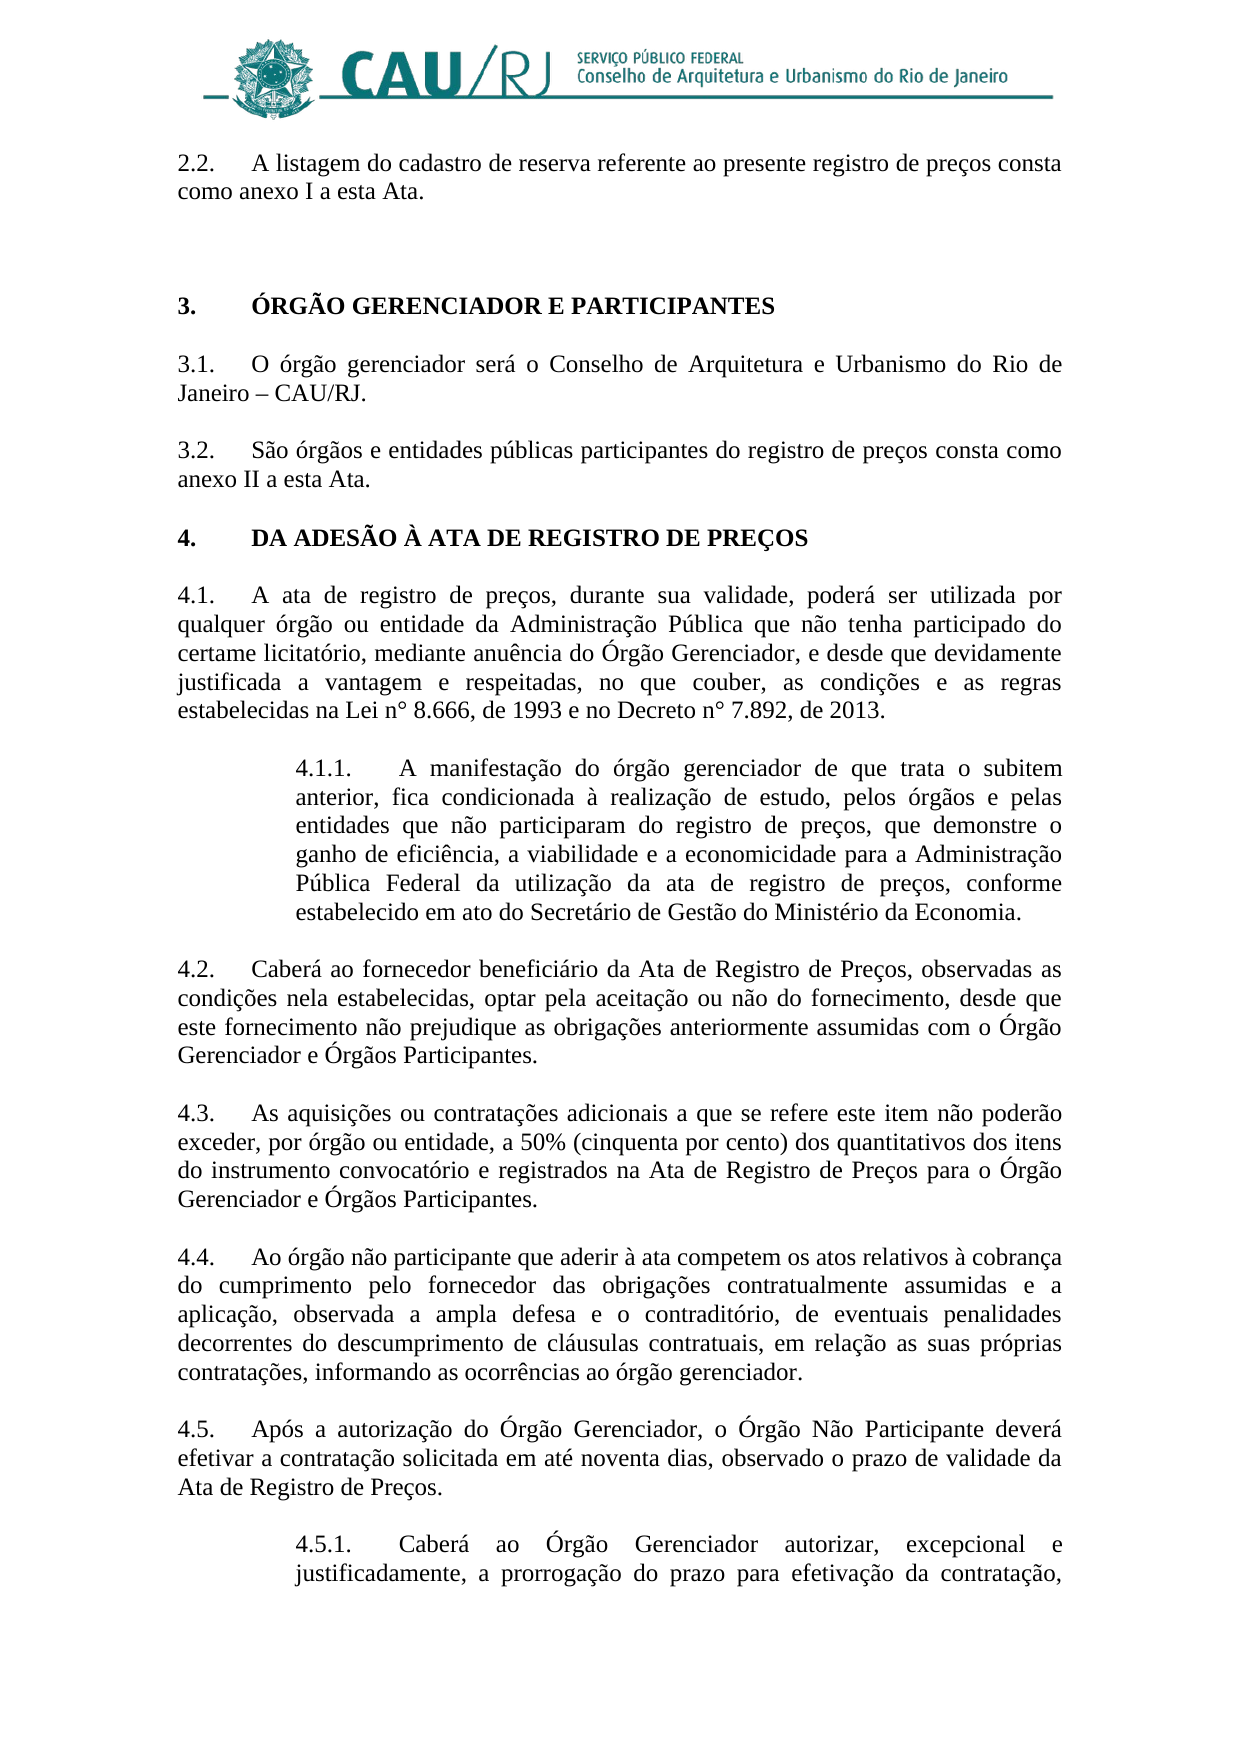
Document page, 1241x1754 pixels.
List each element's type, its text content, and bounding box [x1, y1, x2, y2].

text 4.3. As aquisições ou contratações adicionais a que se refere este item não poderão exceder, por órgão ou entidade, a 50% (cinquenta por cento) dos quantitativos dos itens do instrumento convocatório e registrados na Ata de Registro de Preços para o Órgão Gerenciador e Órgãos Participantes. [177, 1098, 1063, 1213]
text 4.1. A ata de registro de preços, durante sua validade, poderá ser utilizada por qualquer órgão ou entidade da Administração Pública que não tenha participado do certame licitatório, mediante anuência do Órgão Gerenciador, e desde que devidamente justificada a vantagem e respeitadas, no que couber, as condições e as regras estabelecidas na Lei n° 8.666, de 1993 e no Decreto n° 7.892, de 2013. [177, 581, 1063, 724]
text 2.2. A listagem do cadastro de reserva referente ao presente registro de preços consta como anexo I a esta Ata. [177, 148, 1063, 205]
text 3. ÓRGÃO GERENCIADOR E PARTICIPANTES [177, 291, 1063, 320]
text 3.1. O órgão gerenciador será o Conselho de Arquitetura e Urbanismo do Rio de Janeiro – CAU/RJ. [177, 349, 1063, 406]
text 4.5. Após a autorização do Órgão Gerenciador, o Órgão Não Participante deverá efetivar a contratação solicitada em até noventa dias, observado o prazo de validade da Ata de Registro de Preços. [177, 1414, 1063, 1501]
text 4. DA ADESÃO À ATA DE REGISTRO DE PREÇOS [177, 523, 1063, 552]
text 3.2. São órgãos e entidades públicas participantes do registro de preços consta como anexo II a esta Ata. [177, 435, 1063, 493]
picture [198, 15, 1056, 141]
text 4.1.1. A manifestação do órgão gerenciador de que trata o subitem anterior, fica condicionada à realização de estudo, pelos órgãos e pelas entidades que não participaram do registro de preços, que demonstre o ganho de eficiência, a viabilidade e a economicidade para a Administração Pública Federal da utilização da ata de registro de preços, conforme estabelecido em ato do Secretário de Gestão do Ministério da Economia. [295, 753, 1063, 926]
text 4.2. Caberá ao fornecedor beneficiário da Ata de Registro de Preços, observadas as condições nela estabelecidas, optar pela aceitação ou não do fornecimento, desde que este fornecimento não prejudique as obrigações anteriormente assumidas com o Órgão Gerenciador e Órgãos Participantes. [177, 954, 1063, 1069]
text 4.4. Ao órgão não participante que aderir à ata competem os atos relativos à cobrança do cumprimento pelo fornecedor das obrigações contratualmente assumidas e a aplicação, observada a ampla defesa e o contraditório, de eventuais penalidades decorrentes do descumprimento de cláusulas contratuais, em relação as suas próprias contratações, informando as ocorrências ao órgão gerenciador. [177, 1242, 1063, 1386]
